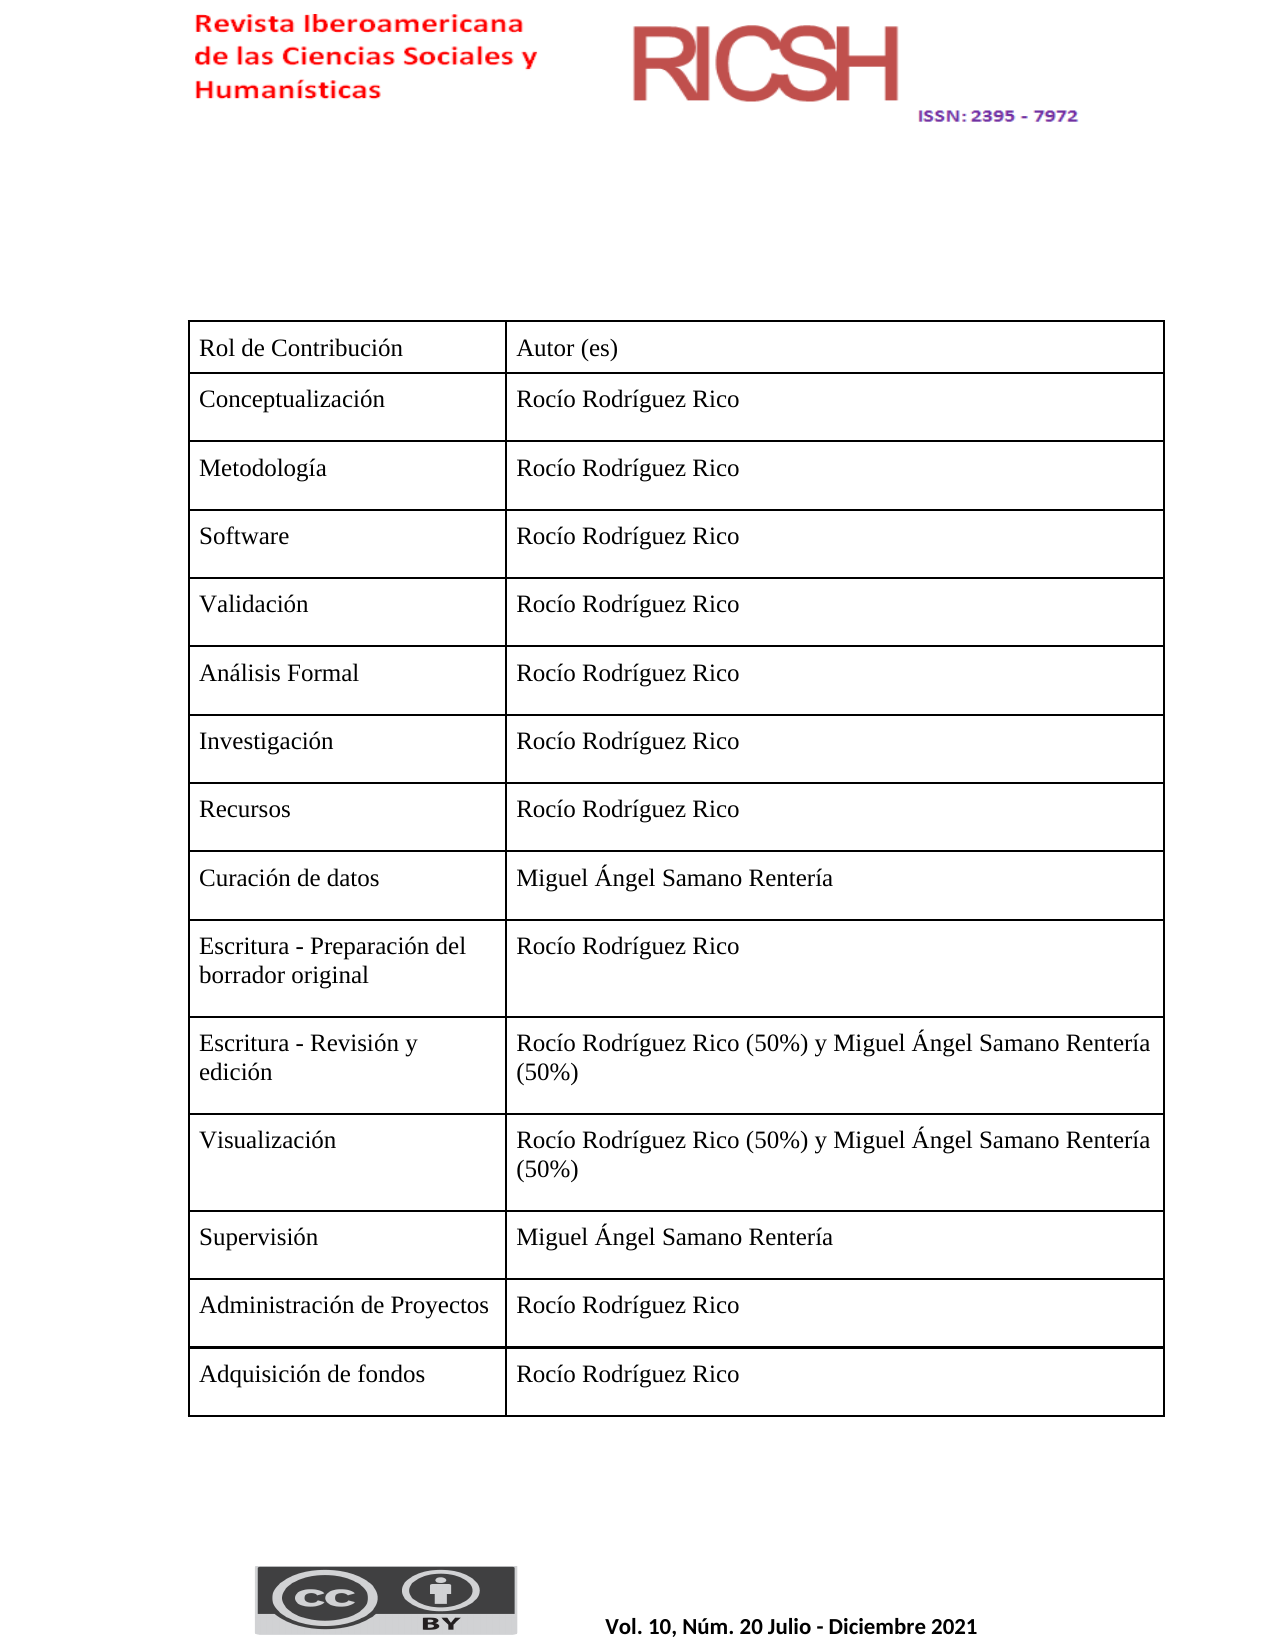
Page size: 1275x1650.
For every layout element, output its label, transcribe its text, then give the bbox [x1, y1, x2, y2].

picture [254, 1566, 518, 1635]
table_cell Rocío Rodríguez Rico [507, 1280, 1163, 1346]
table_cell Validación [190, 579, 505, 645]
table_cell Software [190, 511, 505, 577]
table_cell Rocío Rodríguez Rico [507, 921, 1163, 1016]
picture [194, 14, 1081, 124]
table_cell Rocío Rodríguez Rico [507, 511, 1163, 577]
table_cell Administración de Proyectos [190, 1280, 505, 1346]
table_cell Metodología [190, 442, 505, 508]
table_cell Rocío Rodríguez Rico [507, 1349, 1163, 1415]
table_cell Miguel Ángel Samano Rentería [507, 852, 1163, 918]
table_cell Investigación [190, 716, 505, 782]
table_header Autor (es) [507, 322, 1163, 372]
table_cell Rocío Rodríguez Rico [507, 374, 1163, 440]
table_cell Miguel Ángel Samano Rentería [507, 1212, 1163, 1278]
table_cell Rocío Rodríguez Rico [507, 579, 1163, 645]
table_cell Escritura - Preparación del borrador original [190, 921, 505, 1016]
table_cell Rocío Rodríguez Rico [507, 784, 1163, 850]
table_cell Rocío Rodríguez Rico [507, 442, 1163, 508]
table_cell Escritura - Revisión y edición [190, 1018, 505, 1113]
table_cell Rocío Rodríguez Rico [507, 716, 1163, 782]
table_cell Curación de datos [190, 852, 505, 918]
table_cell Rocío Rodríguez Rico (50%) y Miguel Ángel Samano Rentería (50%) [507, 1018, 1163, 1113]
table_cell Rocío Rodríguez Rico (50%) y Miguel Ángel Samano Rentería (50%) [507, 1115, 1163, 1210]
table_cell Rocío Rodríguez Rico [507, 647, 1163, 713]
table_cell Conceptualización [190, 374, 505, 440]
table_cell Análisis Formal [190, 647, 505, 713]
table_cell Recursos [190, 784, 505, 850]
table_cell Visualización [190, 1115, 505, 1210]
table_cell Adquisición de fondos [190, 1349, 505, 1415]
table_header Rol de Contribución [190, 322, 505, 372]
table_cell Supervisión [190, 1212, 505, 1278]
